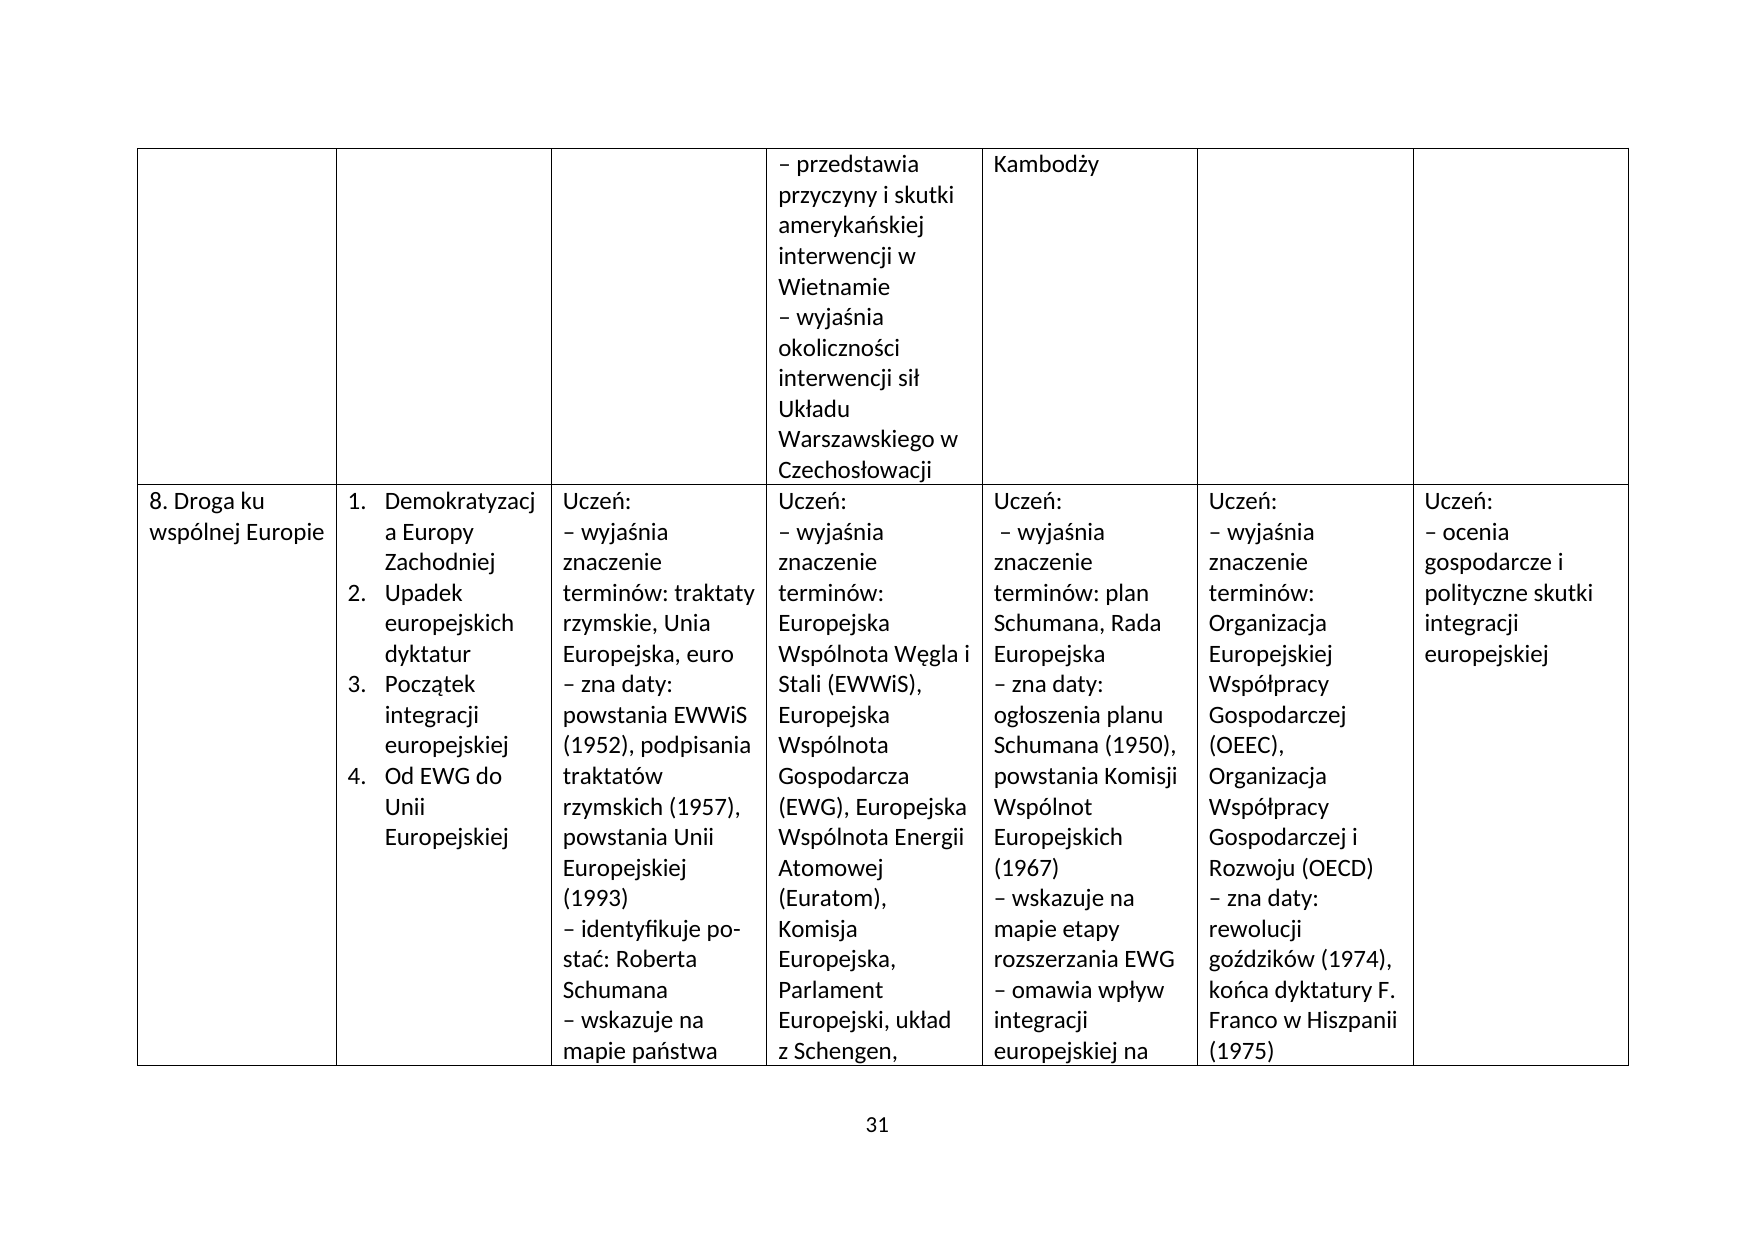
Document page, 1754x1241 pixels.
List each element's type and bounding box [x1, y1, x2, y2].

table_cell [552, 485, 766, 1065]
table_cell [138, 149, 336, 484]
table_cell [337, 485, 551, 1065]
table_cell [337, 149, 551, 484]
table_cell [983, 485, 1197, 1065]
table_cell [552, 149, 766, 484]
table_cell [983, 149, 1197, 484]
table_cell [138, 485, 336, 1065]
table_cell [767, 149, 982, 484]
table_cell [1198, 149, 1413, 484]
table_cell [1198, 485, 1413, 1065]
table_cell [767, 485, 982, 1065]
table_cell [1414, 485, 1628, 1065]
table_cell [1414, 149, 1628, 484]
